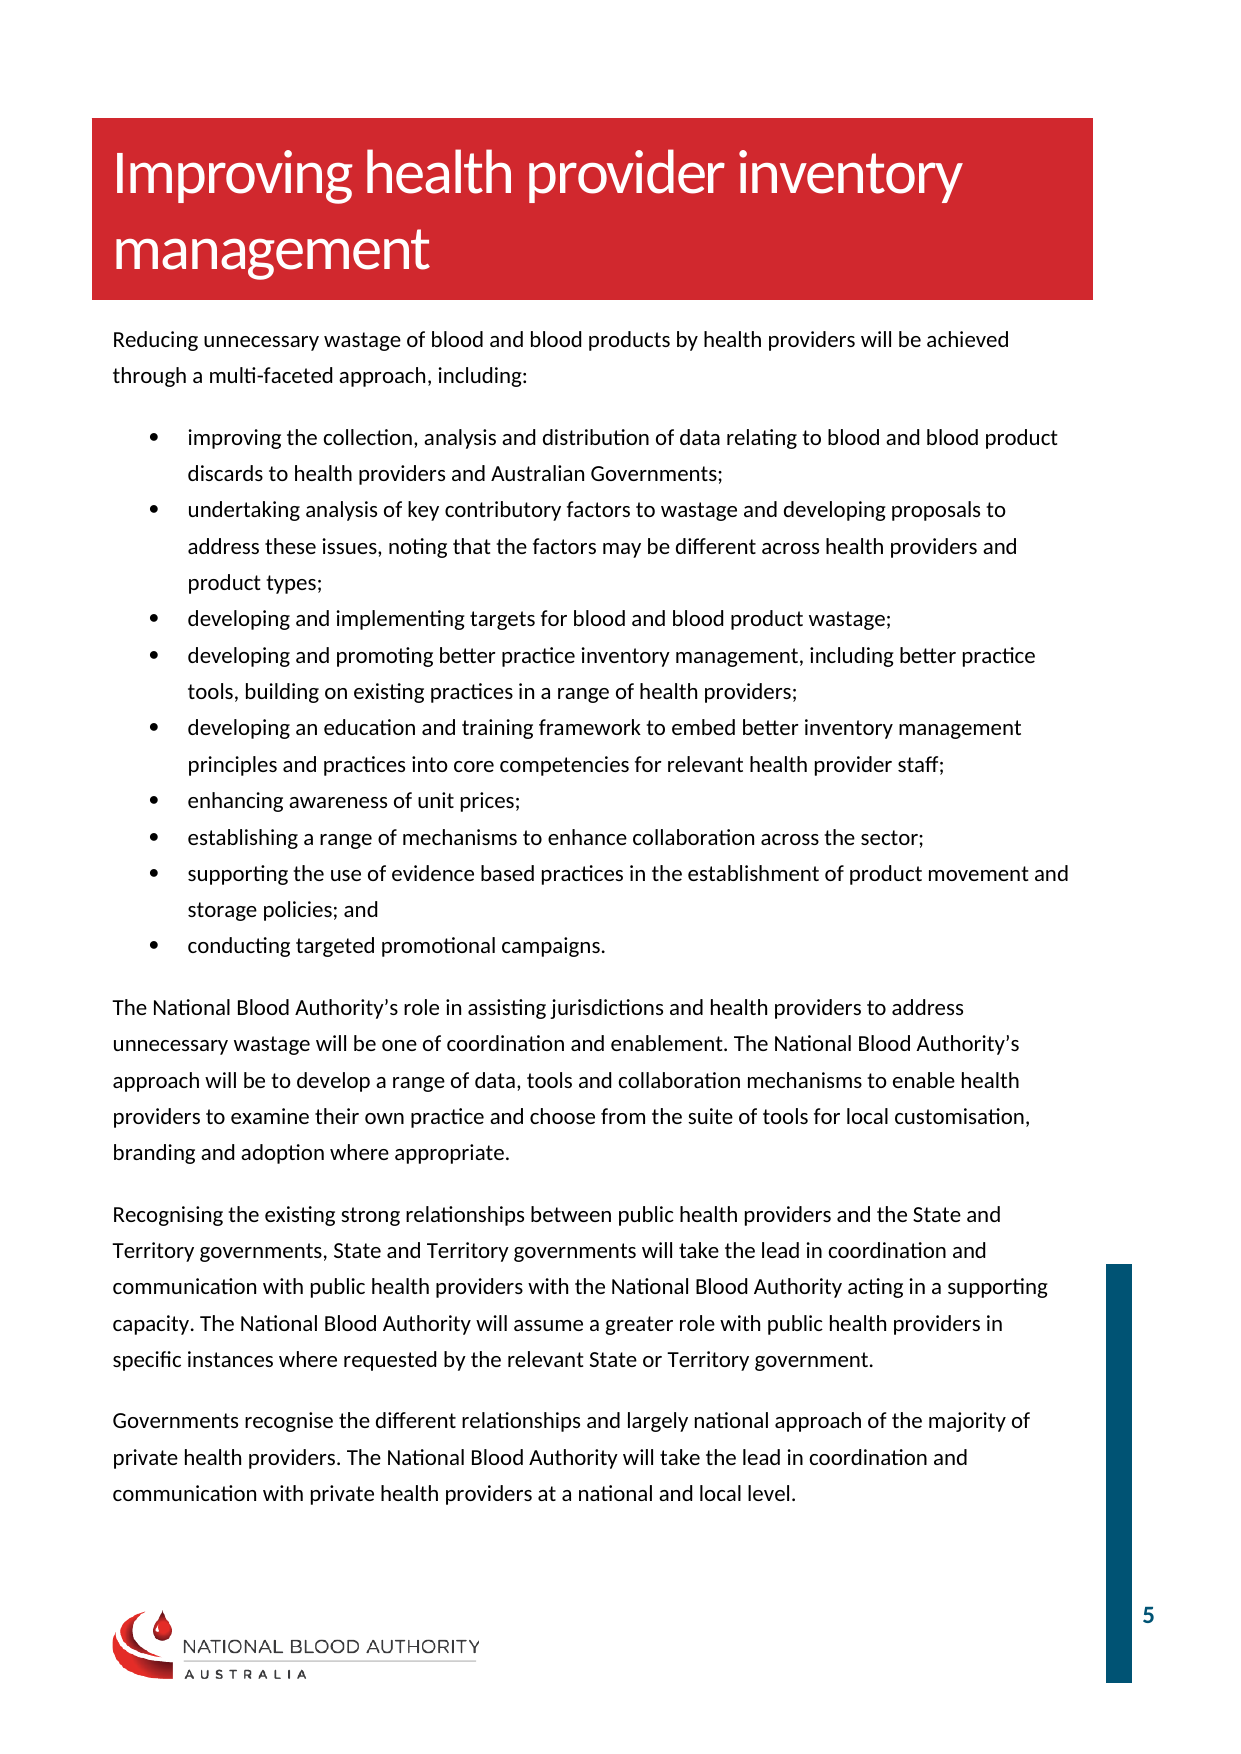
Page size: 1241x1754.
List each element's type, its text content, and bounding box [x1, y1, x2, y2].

list improving the collection, analysis and distribution of data relating to blood and blood product discards to health providers and Australian Governments; [150, 423, 1073, 487]
list enhancing awareness of unit prices; [150, 786, 1073, 814]
list undertaking analysis of key contributory factors to wastage and developing proposals to address these issues, noting that the factors may be different across health providers and product types; [150, 495, 1073, 596]
list developing and implementing targets for blood and blood product wastage; [150, 604, 1073, 632]
list supporting the use of evidence based practices in the establishment of product movement and storage policies; and [150, 859, 1073, 923]
list developing and promoting better practice inventory management, including better practice tools, building on existing practices in a range of health providers; [150, 641, 1073, 705]
picture [112, 1610, 479, 1679]
list conducting targeted promotional campaigns. [150, 932, 1073, 960]
text Governments recognise the different relationships and largely national approach of the majority of private health providers. The National Blood Authority will take the lead in coordination and communication with private health providers at a national and local level. [112, 1407, 1073, 1507]
text The National Blood Authority’s role in assisting jurisdictions and health providers to address unnecessary wastage will be one of coordination and enablement. The National Blood Authority’s approach will be to develop a range of data, tools and collaboration mechanisms to enable health providers to examine their own practice and choose from the suite of tools for local customisation, branding and adoption where appropriate. [112, 993, 1073, 1166]
text Recognising the existing strong relationships between public health providers and the State and Territory governments, State and Territory governments will take the lead in coordination and communication with public health providers with the National Blood Authority acting in a supporting capacity. The National Blood Authority will assume a greater role with public health providers in specific instances where requested by the relevant State or Territory government. [112, 1200, 1073, 1373]
text Reducing unnecessary wastage of blood and blood products by health providers will be achieved through a multi-faceted approach, including: [112, 325, 1073, 389]
list establishing a range of mechanisms to enhance collaboration across the sector; [150, 823, 1073, 851]
list developing an education and training framework to embed better inventory management principles and practices into core competencies for relevant health provider staff; [150, 713, 1073, 778]
subtitle Improving health provider inventory management [104, 131, 1081, 287]
